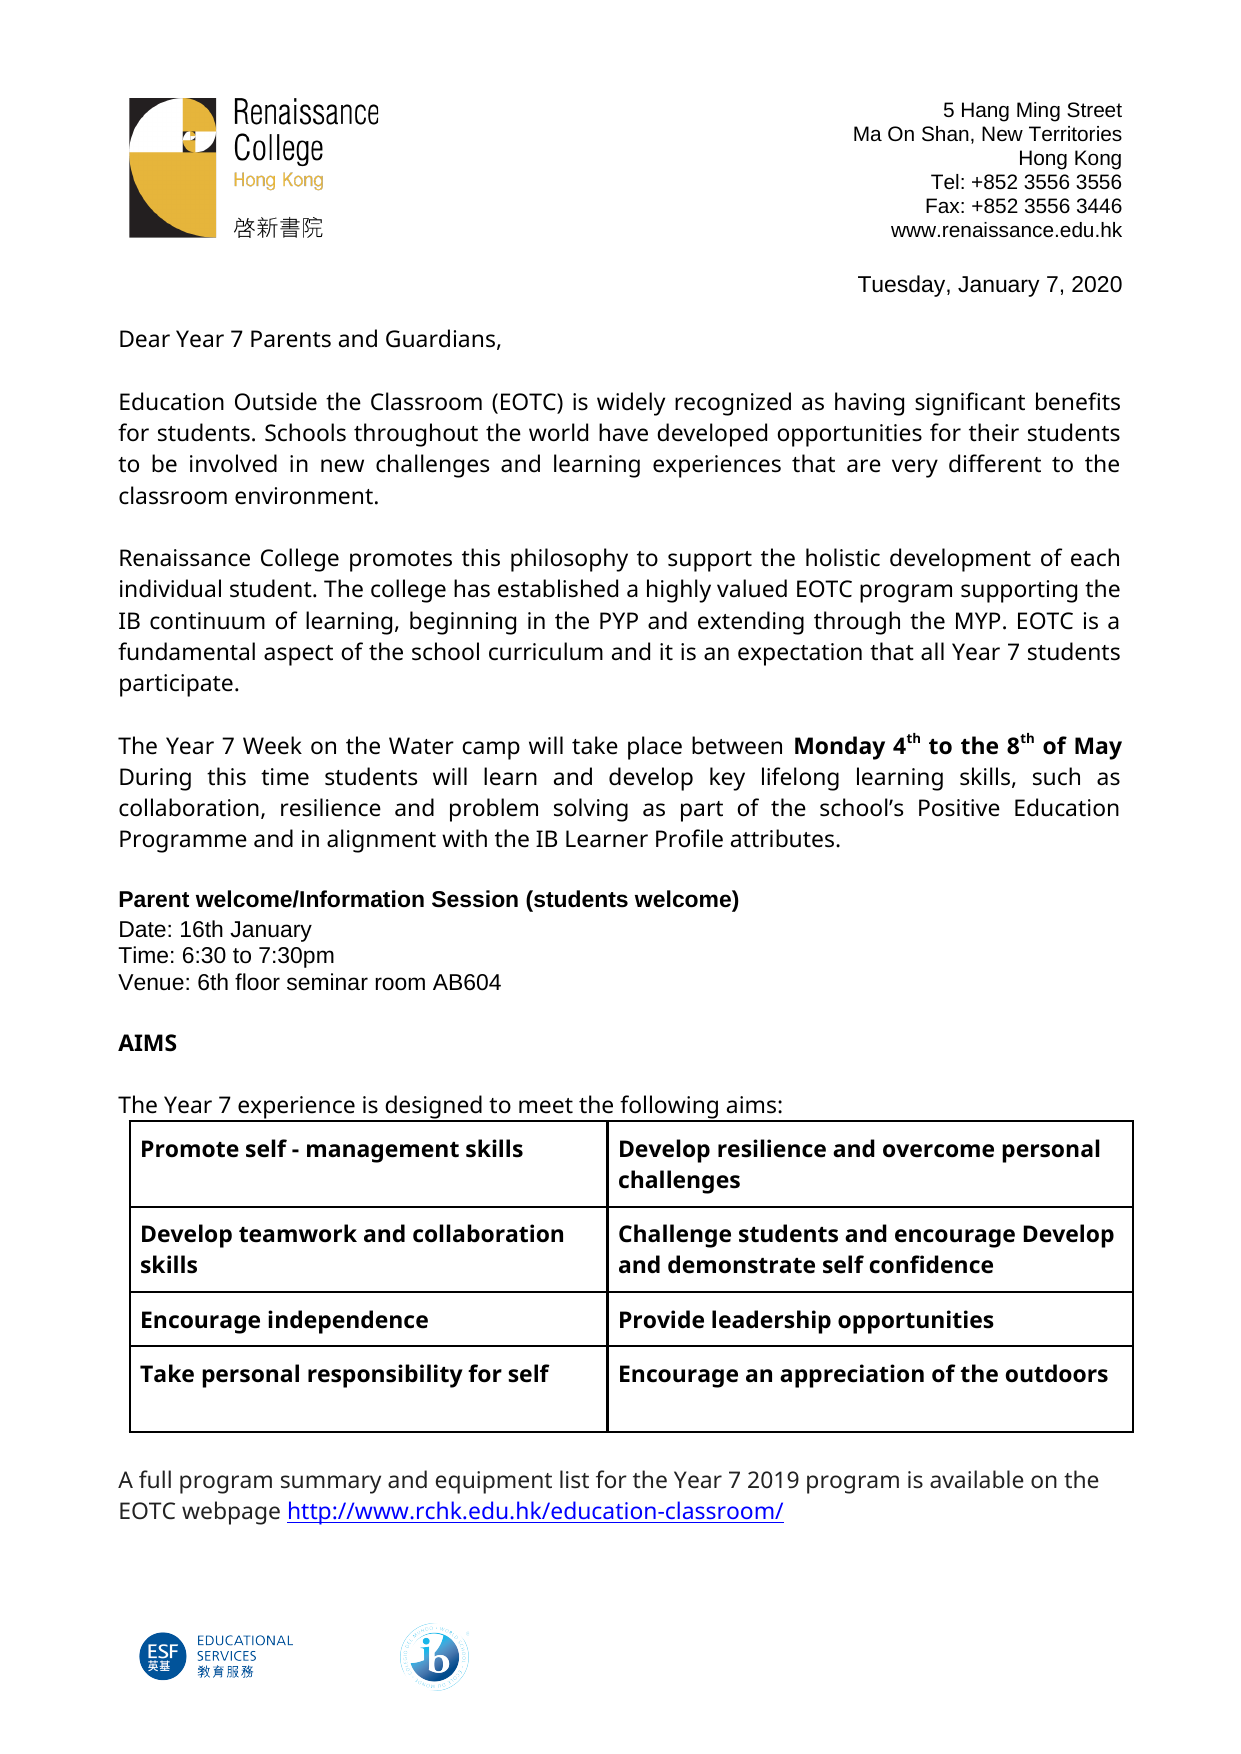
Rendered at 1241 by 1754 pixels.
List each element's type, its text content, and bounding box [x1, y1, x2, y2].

table_cell Encourage an appreciation of the outdoors [609, 1347, 1132, 1431]
table_cell Provide leadership opportunities [609, 1293, 1132, 1345]
table_cell Encourage independence [131, 1293, 606, 1345]
text A full program summary and equipment list for the Year 7 2019 program is available on the EOTC webpage http://www.rchk.edu.hk/education-classroom/ [784, 1464, 1122, 1526]
text Parent welcome/Information Session (students welcome) [118, 886, 1122, 912]
text Tuesday, January 7, 2020 [118, 271, 1122, 297]
text The Year 7 experience is designed to meet the following aims: [118, 1089, 1122, 1120]
table_cell Take personal responsibility for self [131, 1347, 606, 1431]
text Education Outside the Classroom (EOTC) is widely recognized as having significant benefits for students. Schools throughout the world have developed opportunities for their students to be involved in new challenges and learning experiences that are very different to the classroom environment. [118, 386, 1122, 511]
text Renaissance College promotes this philosophy to support the holistic development of each individual student. The college has established a highly valued EOTC program supporting the IB continuum of learning, beginning in the PYP and extending through the MYP. EOTC is a fundamental aspect of the school curriculum and it is an expectation that all Year 7 students participate. [118, 542, 1122, 698]
table_header Develop resilience and overcome personal challenges [609, 1122, 1132, 1206]
text Date: 16th January [118, 916, 1122, 942]
picture [400, 1623, 470, 1691]
picture [129, 98, 379, 238]
text Time: 6:30 to 7:30pm [118, 942, 1122, 969]
text AIMS [118, 1026, 1122, 1058]
table_cell Challenge students and encourage Develop and demonstrate self confidence [609, 1208, 1132, 1291]
text Venue: 6th floor seminar room AB604 [118, 969, 1122, 995]
table_cell Develop teamwork and collaboration skills [131, 1208, 606, 1291]
text The Year 7 Week on the Water camp will take place between Monday 4th to the 8th of May During this time students will learn and develop key lifelong learning skills, such as collaboration, resilience and problem solving as part of the school’s Positive Education Programme and in alignment with the IB Learner Profile attributes. [118, 730, 1122, 855]
picture [129, 1627, 310, 1687]
table_header Promote self - management skills [131, 1122, 606, 1206]
text Dear Year 7 Parents and Guardians, [118, 323, 1122, 355]
